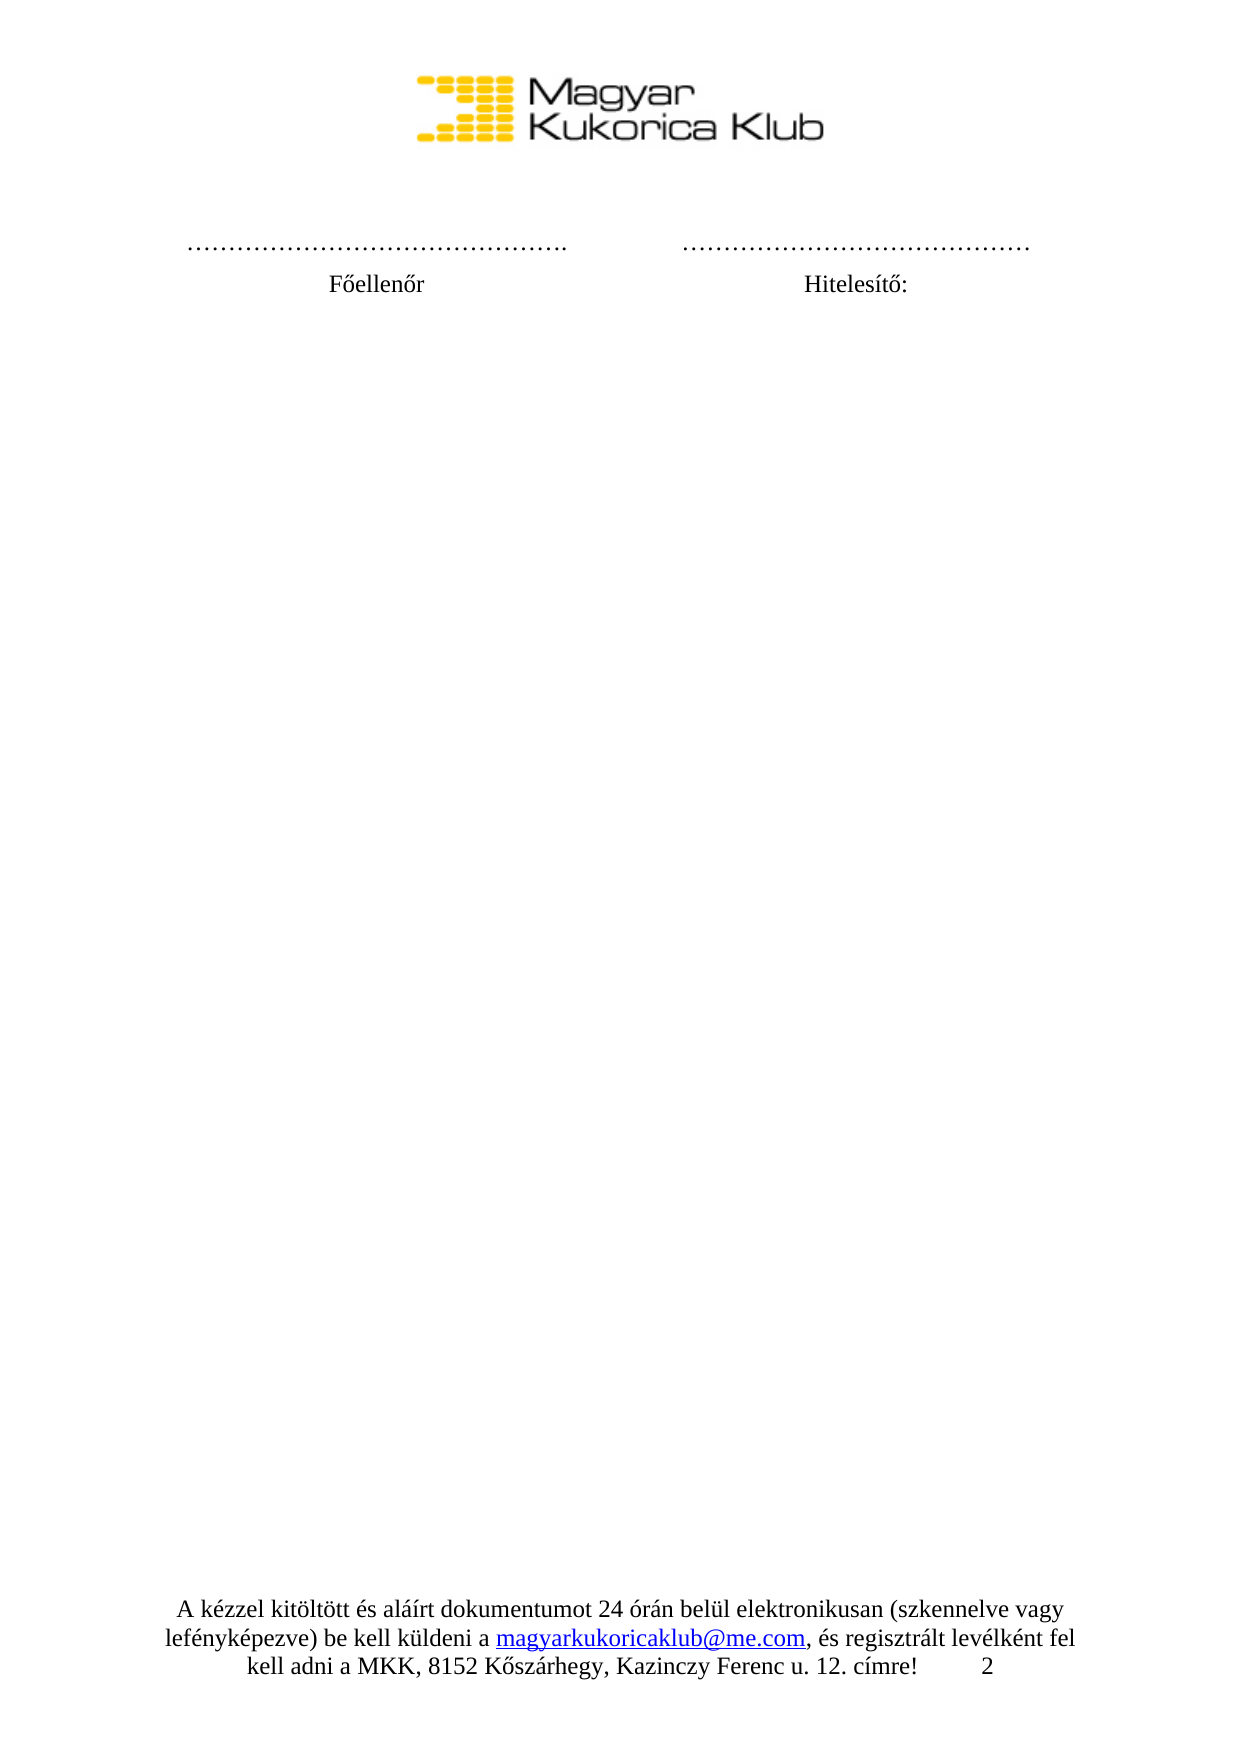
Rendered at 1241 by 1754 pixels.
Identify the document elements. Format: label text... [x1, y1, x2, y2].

table_cell …………………………………… [616, 151, 1096, 256]
picture [416, 73, 825, 151]
table_cell Főellenőr [136, 256, 616, 311]
table_cell Hitelesítő: [616, 256, 1096, 311]
table_cell ………………………………………. [136, 151, 616, 256]
